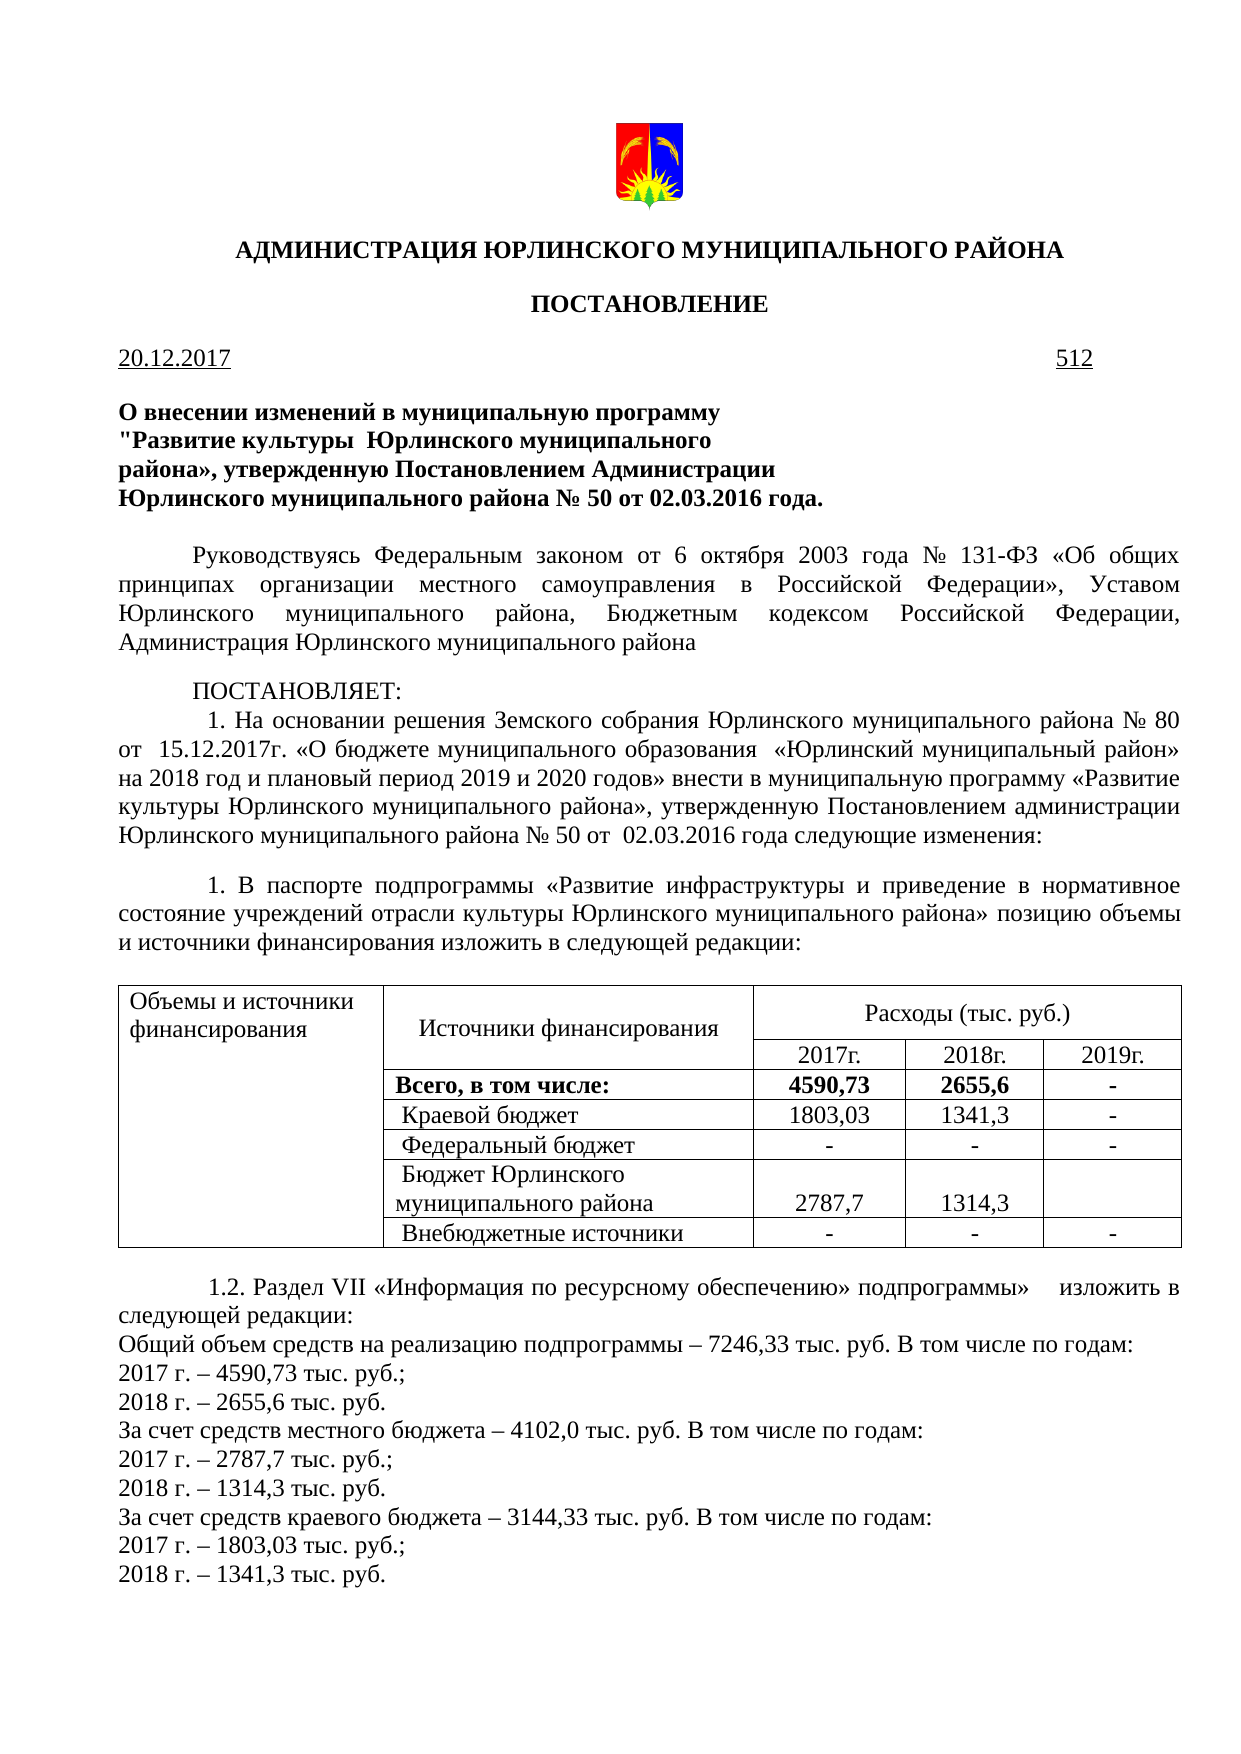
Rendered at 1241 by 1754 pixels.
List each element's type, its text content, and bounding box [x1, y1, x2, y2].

text 2017 г. – 4590,73 тыс. руб.; [118, 1358, 1181, 1387]
table_cell - [1044, 1130, 1181, 1158]
text За счет средств краевого бюджета – 3144,33 тыс. руб. В том числе по годам: [118, 1502, 1181, 1531]
table_cell 2655,6 [906, 1070, 1043, 1099]
text 2017 г. – 2787,7 тыс. руб.; [118, 1444, 1181, 1473]
text Юрлинского муниципального района № 50 от 02.03.2016 года. [118, 483, 1181, 512]
text "Развитие культуры Юрлинского муниципального [118, 426, 1181, 454]
text АДМИНИСТРАЦИЯ ЮРЛИНСКОГО МУНИЦИПАЛЬНОГО РАЙОНА [118, 235, 1181, 264]
table_cell Бюджет Юрлинского муниципального района [384, 1160, 753, 1217]
table_cell - [1044, 1218, 1181, 1247]
table_cell 2019г. [1044, 1040, 1181, 1069]
table_cell 1341,3 [906, 1100, 1043, 1129]
text За счет средств местного бюджета – 4102,0 тыс. руб. В том числе по годам: [118, 1416, 1181, 1444]
table_cell 1803,03 [754, 1100, 905, 1129]
text 2018 г. – 1341,3 тыс. руб. [118, 1559, 1181, 1588]
table_cell 4590,73 [754, 1070, 905, 1099]
text ПОСТАНОВЛЕНИЕ [118, 289, 1181, 318]
table_cell - [1044, 1070, 1181, 1099]
text 2018 г. – 1314,3 тыс. руб. [118, 1473, 1181, 1502]
text Общий объем средств на реализацию подпрограммы – 7246,33 тыс. руб. В том числе по годам: [118, 1329, 1181, 1358]
table_cell 1314,3 [906, 1160, 1043, 1217]
table_header Объемы и источники финансирования [119, 986, 383, 1247]
table_header Источники финансирования [384, 986, 753, 1069]
table_cell - [906, 1218, 1043, 1247]
table_cell Внебюджетные источники [384, 1218, 753, 1247]
table_cell Всего, в том числе: [384, 1070, 753, 1099]
table_cell - [906, 1130, 1043, 1158]
text О внесении изменений в муниципальную программу [118, 397, 1181, 426]
table_cell 2787,7 [754, 1160, 905, 1217]
table_cell - [1044, 1100, 1181, 1129]
text 1. В паспорте подпрограммы «Развитие инфраструктуры и приведение в нормативное состояние учреждений отрасли культуры Юрлинского муниципального района» позицию объемы и источники финансирования изложить в следующей редакции: [118, 870, 1181, 956]
text 2017 г. – 1803,03 тыс. руб.; [118, 1531, 1181, 1559]
text Руководствуясь Федеральным законом от 6 октября 2003 года № 131-ФЗ «Об общих принципах организации местного самоуправления в Российской Федерации», Уставом Юрлинского муниципального района, Бюджетным кодексом Российской Федерации, Администрация Юрлинского муниципального района [118, 541, 1181, 656]
table_cell - [754, 1130, 905, 1158]
text 2018 г. – 2655,6 тыс. руб. [118, 1387, 1181, 1416]
table_cell Федеральный бюджет [384, 1130, 753, 1158]
table_cell - [754, 1218, 905, 1247]
table_cell [1044, 1160, 1181, 1217]
text 1.2. Раздел VII «Информация по ресурсному обеспечению» подпрограммы» изложить в следующей редакции: [118, 1272, 1181, 1329]
picture [610, 118, 689, 211]
text 1. На основании решения Земского собрания Юрлинского муниципального района № 80 от 15.12.2017г. «О бюджете муниципального образования «Юрлинский муниципальный район» на 2018 год и плановый период 2019 и 2020 годов» внести в муниципальную программу «Развитие культуры Юрлинского муниципального района», утвержденную Постановлением администрации Юрлинского муниципального района № 50 от 02.03.2016 года следующие изменения: [118, 705, 1181, 849]
text ПОСТАНОВЛЯЕТ: [118, 676, 1181, 705]
table_cell 2018г. [906, 1040, 1043, 1069]
text 20.12.2017 512 [118, 343, 1181, 372]
table_cell Краевой бюджет [384, 1100, 753, 1129]
text района», утвержденную Постановлением Администрации [118, 454, 1181, 483]
table_cell 2017г. [754, 1040, 905, 1069]
table_header Расходы (тыс. руб.) [754, 986, 1181, 1039]
